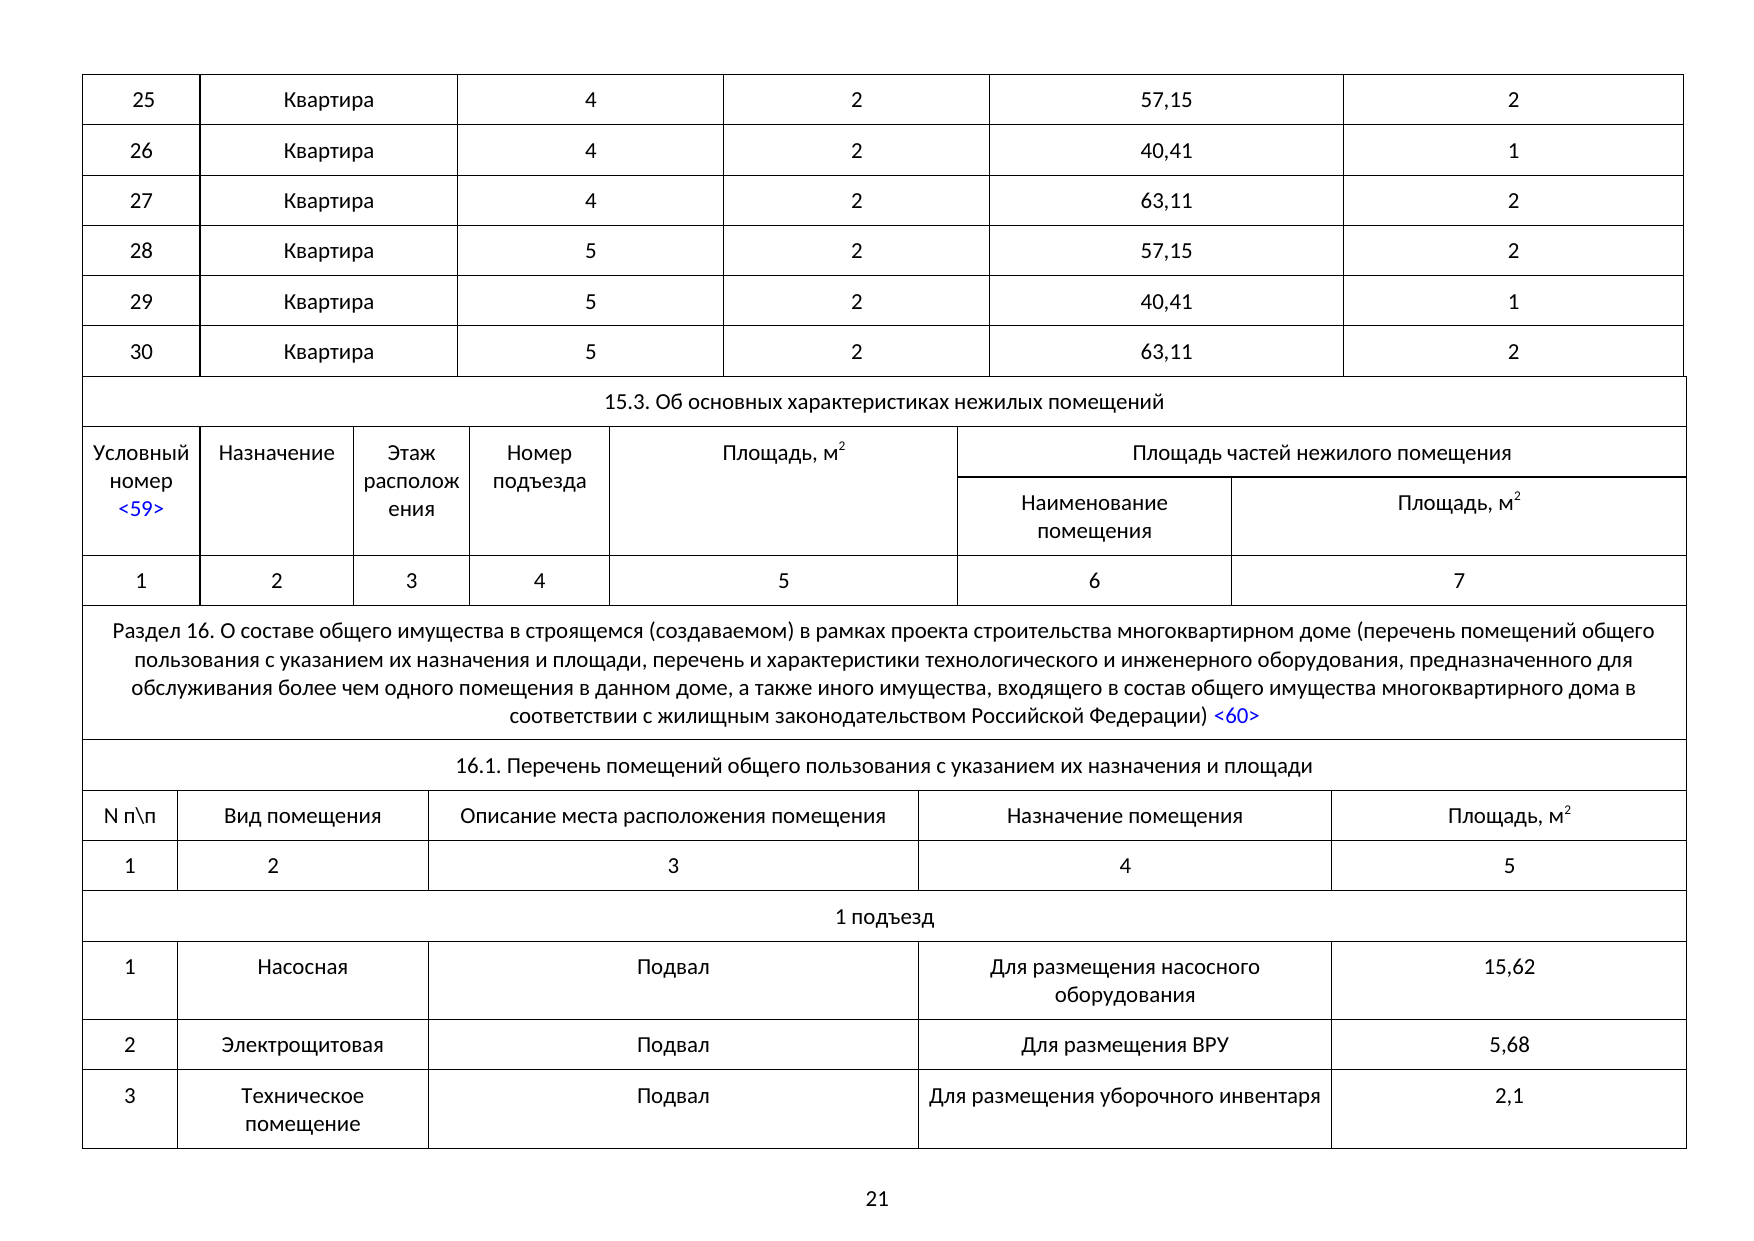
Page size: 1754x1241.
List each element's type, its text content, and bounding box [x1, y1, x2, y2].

table_cell Номер подъезда [470, 427, 609, 555]
table_cell 2 [724, 226, 989, 275]
table_cell 2,1 [1332, 1070, 1686, 1148]
table_cell 1 [83, 556, 199, 605]
table_cell 2 [1344, 75, 1683, 124]
table_cell 4 [458, 176, 723, 225]
table_cell 2 [724, 176, 989, 225]
table_cell 57,15 [990, 75, 1343, 124]
table_cell 5 [458, 276, 723, 325]
table_cell Для размещения уборочного инвентаря [919, 1070, 1331, 1148]
table_cell 5,68 [1332, 1020, 1686, 1069]
table_cell 1 [83, 841, 177, 890]
table_cell Для размещения ВРУ [919, 1020, 1331, 1069]
table_cell 2 [201, 556, 353, 605]
table_cell 26 [83, 125, 199, 174]
table_cell Назначение [201, 427, 353, 555]
table_cell 40,41 [990, 276, 1343, 325]
table_cell 6 [958, 556, 1231, 605]
table_cell Квартира [201, 75, 457, 124]
table_cell 4 [458, 125, 723, 174]
table_cell 2 [178, 841, 428, 890]
table_cell Площадь частей нежилого помещения [958, 427, 1686, 476]
table_cell 5 [1332, 841, 1686, 890]
table_cell Квартира [201, 276, 457, 325]
table_cell N п\п [83, 791, 177, 840]
table_cell 1 [1344, 125, 1683, 174]
table_cell Подвал [429, 1020, 918, 1069]
table_cell 4 [458, 75, 723, 124]
table_cell 2 [724, 326, 989, 376]
table_cell 4 [919, 841, 1331, 890]
table_cell Насосная [178, 942, 428, 1019]
table_cell Подвал [429, 1070, 918, 1148]
table_cell 16.1. Перечень помещений общего пользования с указанием их назначения и площади [83, 740, 1686, 790]
table_cell 5 [610, 556, 957, 605]
table_cell 2 [724, 75, 989, 124]
table_cell Площадь, м2 [1332, 791, 1686, 840]
table_cell 63,11 [990, 176, 1343, 225]
table_cell Электрощитовая [178, 1020, 428, 1069]
table_cell 28 [83, 226, 199, 275]
table_cell 30 [83, 326, 199, 376]
table_cell Описание места расположения помещения [429, 791, 918, 840]
table_cell Квартира [201, 226, 457, 275]
table_cell 40,41 [990, 125, 1343, 174]
table_cell 3 [354, 556, 469, 605]
table_cell 1 подъезд [83, 891, 1686, 941]
table_cell 25 [83, 75, 199, 124]
table_cell Наименование помещения [958, 478, 1231, 555]
table_cell Назначение помещения [919, 791, 1331, 840]
table_cell Этаж расположения [354, 427, 469, 555]
table_cell 5 [458, 326, 723, 376]
table_cell 27 [83, 176, 199, 225]
table_cell 4 [470, 556, 609, 605]
table_cell 2 [83, 1020, 177, 1069]
table_cell Квартира [201, 176, 457, 225]
table_cell 57,15 [990, 226, 1343, 275]
table_cell 15.3. Об основных характеристиках нежилых помещений [83, 377, 1686, 426]
table_cell 5 [458, 226, 723, 275]
table_cell Условный номер <59> [83, 427, 199, 555]
table_cell Для размещения насосного оборудования [919, 942, 1331, 1019]
table_cell 15,62 [1332, 942, 1686, 1019]
table_cell 63,11 [990, 326, 1343, 376]
table_cell Площадь, м2 [610, 427, 957, 555]
table_cell Квартира [201, 326, 457, 376]
table_cell 3 [429, 841, 918, 890]
table_cell Вид помещения [178, 791, 428, 840]
table_cell 2 [1344, 326, 1683, 376]
table_cell 2 [1344, 226, 1683, 275]
table_cell 1 [1344, 276, 1683, 325]
table_cell Площадь, м2 [1232, 478, 1686, 555]
table_cell 7 [1232, 556, 1686, 605]
table_cell 29 [83, 276, 199, 325]
table_cell 1 [83, 942, 177, 1019]
table_cell Подвал [429, 942, 918, 1019]
table_cell 2 [1344, 176, 1683, 225]
table_cell Квартира [201, 125, 457, 174]
table_cell Техническое помещение [178, 1070, 428, 1148]
table_cell 2 [724, 276, 989, 325]
table_cell 3 [83, 1070, 177, 1148]
table_cell Раздел 16. О составе общего имущества в строящемся (создаваемом) в рамках проекта строительства многоквартирном доме (перечень помещений общего пользования с указанием их назначения и площади, перечень и характеристики технологического и инженерного оборудования, предназначенного для обслуживания более чем одного помещения в данном доме, а также иного имущества, входящего в состав общего имущества многоквартирного дома в соответствии с жилищным законодательством Российской Федерации) <60> [83, 606, 1686, 739]
table_cell 2 [724, 125, 989, 174]
